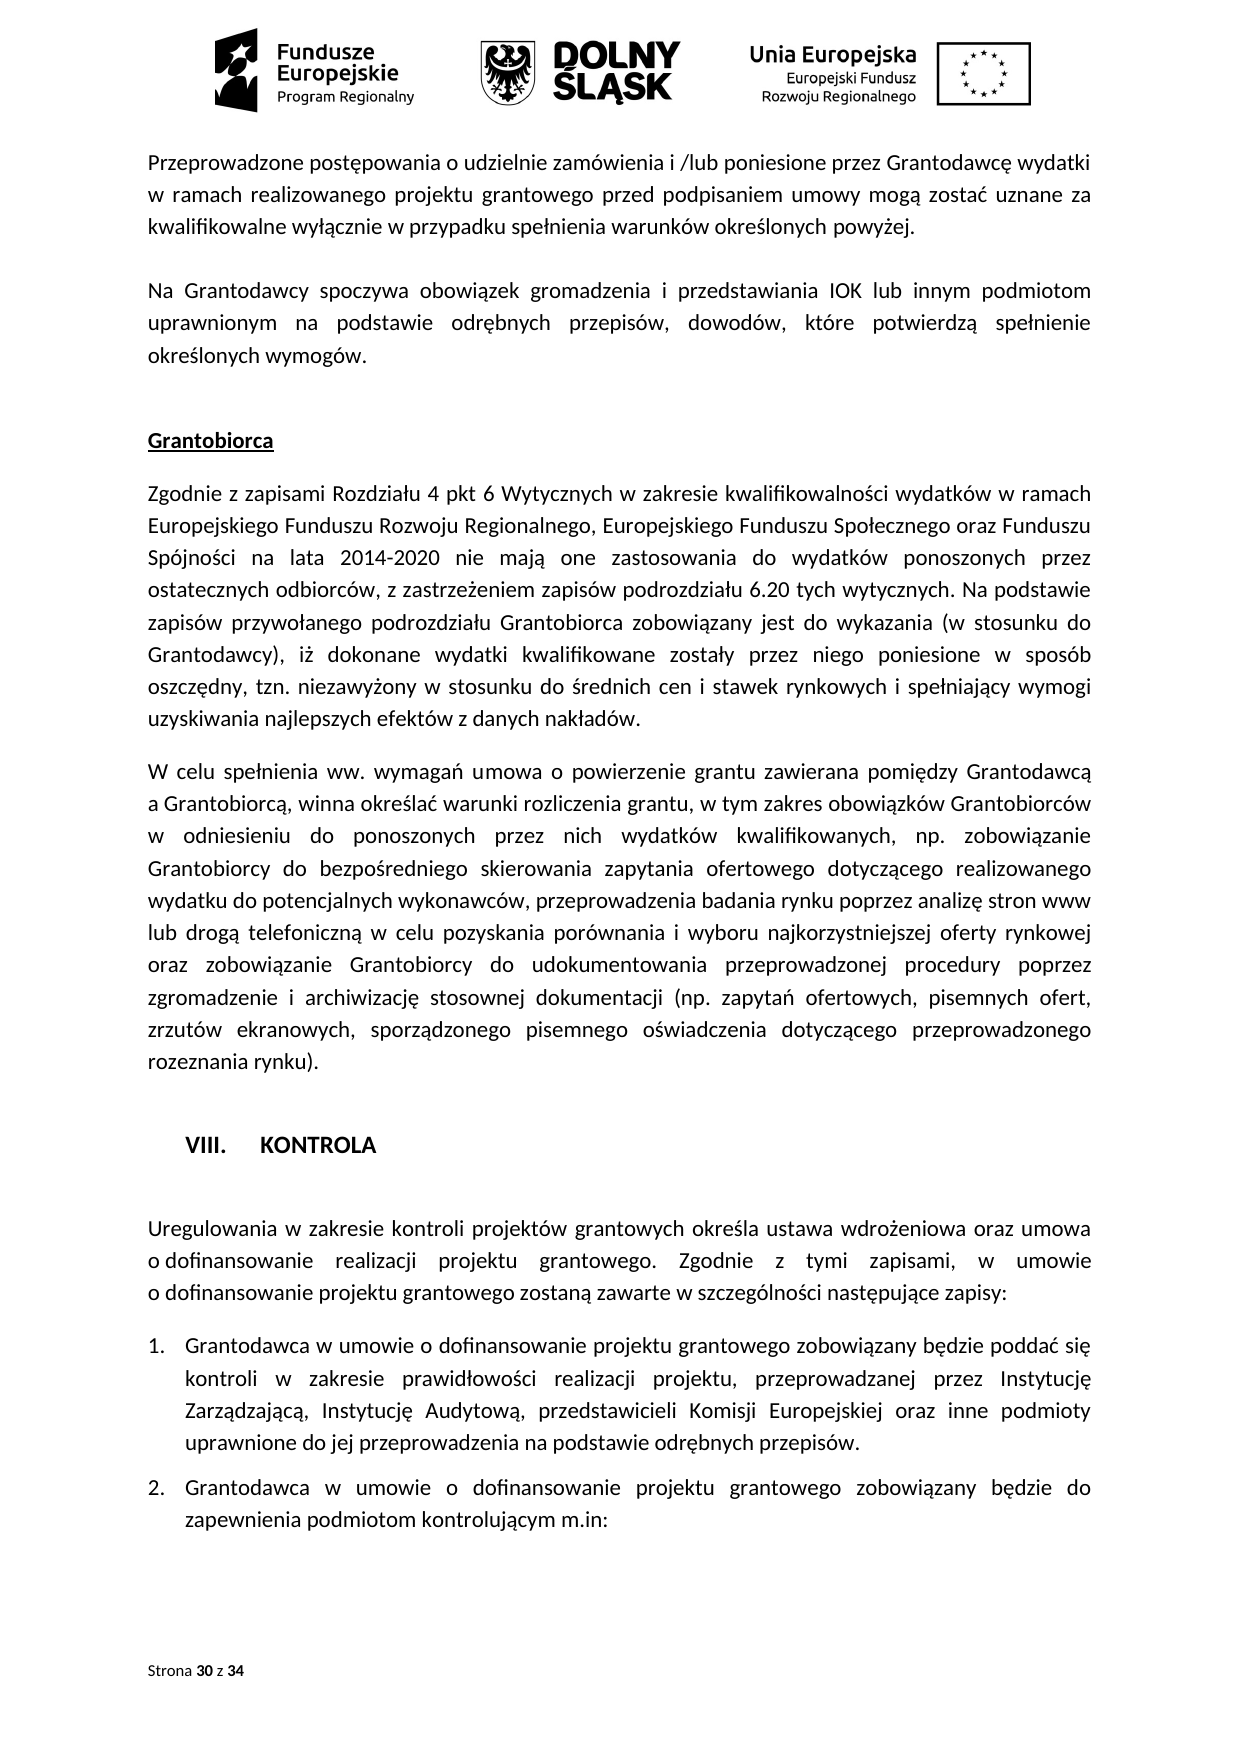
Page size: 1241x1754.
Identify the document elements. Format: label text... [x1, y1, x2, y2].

list Grantodawca w umowie o dofinansowanie projektu grantowego zobowiązany będzie do zapewnienia podmiotom kontrolującym m.in: [148, 1473, 1093, 1533]
list Kontrola [185, 1129, 1093, 1160]
text Grantobiorca [148, 426, 1093, 454]
text Przeprowadzone postępowania o udzielnie zamówienia i /lub poniesione przez Grantodawcę wydatki w ramach realizowanego projektu grantowego przed podpisaniem umowy mogą zostać uznane za kwalifikowalne wyłącznie w przypadku spełnienia warunków określonych powyżej. [148, 148, 1093, 240]
text Na Grantodawcy spoczywa obowiązek gromadzenia i przedstawiania IOK lub innym podmiotom uprawnionym na podstawie odrębnych przepisów, dowodów, które potwierdzą spełnienie określonych wymogów. [148, 276, 1093, 369]
text W celu spełnienia ww. wymagań umowa o powierzenie grantu zawierana pomiędzy Grantodawcą a Grantobiorcą, winna określać warunki rozliczenia grantu, w tym zakres obowiązków Grantobiorców w odniesieniu do ponoszonych przez nich wydatków kwalifikowanych, np. zobowiązanie Grantobiorcy do bezpośredniego skierowania zapytania ofertowego dotyczącego realizowanego wydatku do potencjalnych wykonawców, przeprowadzenia badania rynku poprzez analizę stron www lub drogą telefoniczną w celu pozyskania porównania i wyboru najkorzystniejszej oferty rynkowej oraz zobowiązanie Grantobiorcy do udokumentowania przeprowadzonej procedury poprzez zgromadzenie i archiwizację stosownej dokumentacji (np. zapytań ofertowych, pisemnych ofert, zrzutów ekranowych, sporządzonego pisemnego oświadczenia dotyczącego przeprowadzonego rozeznania rynku). [148, 757, 1093, 1075]
text Zgodnie z zapisami Rozdziału 4 pkt 6 Wytycznych w zakresie kwalifikowalności wydatków w ramach Europejskiego Funduszu Rozwoju Regionalnego, Europejskiego Funduszu Społecznego oraz Funduszu Spójności na lata 2014-2020 nie mają one zastosowania do wydatków ponoszonych przez ostatecznych odbiorców, z zastrzeżeniem zapisów podrozdziału 6.20 tych wytycznych. Na podstawie zapisów przywołanego podrozdziału Grantobiorca zobowiązany jest do wykazania (w stosunku do Grantodawcy), iż dokonane wydatki kwalifikowane zostały przez niego poniesione w sposób oszczędny, tzn. niezawyżony w stosunku do średnich cen i stawek rynkowych i spełniający wymogi uzyskiwania najlepszych efektów z danych nakładów. [148, 479, 1093, 732]
text Uregulowania w zakresie kontroli projektów grantowych określa ustawa wdrożeniowa oraz umowa o dofinansowanie realizacji projektu grantowego. Zgodnie z tymi zapisami, w umowie o dofinansowanie projektu grantowego zostaną zawarte w szczególności następujące zapisy: [148, 1214, 1093, 1307]
picture [215, 21, 1031, 123]
list Grantodawca w umowie o dofinansowanie projektu grantowego zobowiązany będzie poddać się kontroli w zakresie prawidłowości realizacji projektu, przeprowadzanej przez Instytucję Zarządzającą, Instytucję Audytową, przedstawicieli Komisji Europejskiej oraz inne podmioty uprawnione do jej przeprowadzenia na podstawie odrębnych przepisów. [148, 1332, 1093, 1456]
